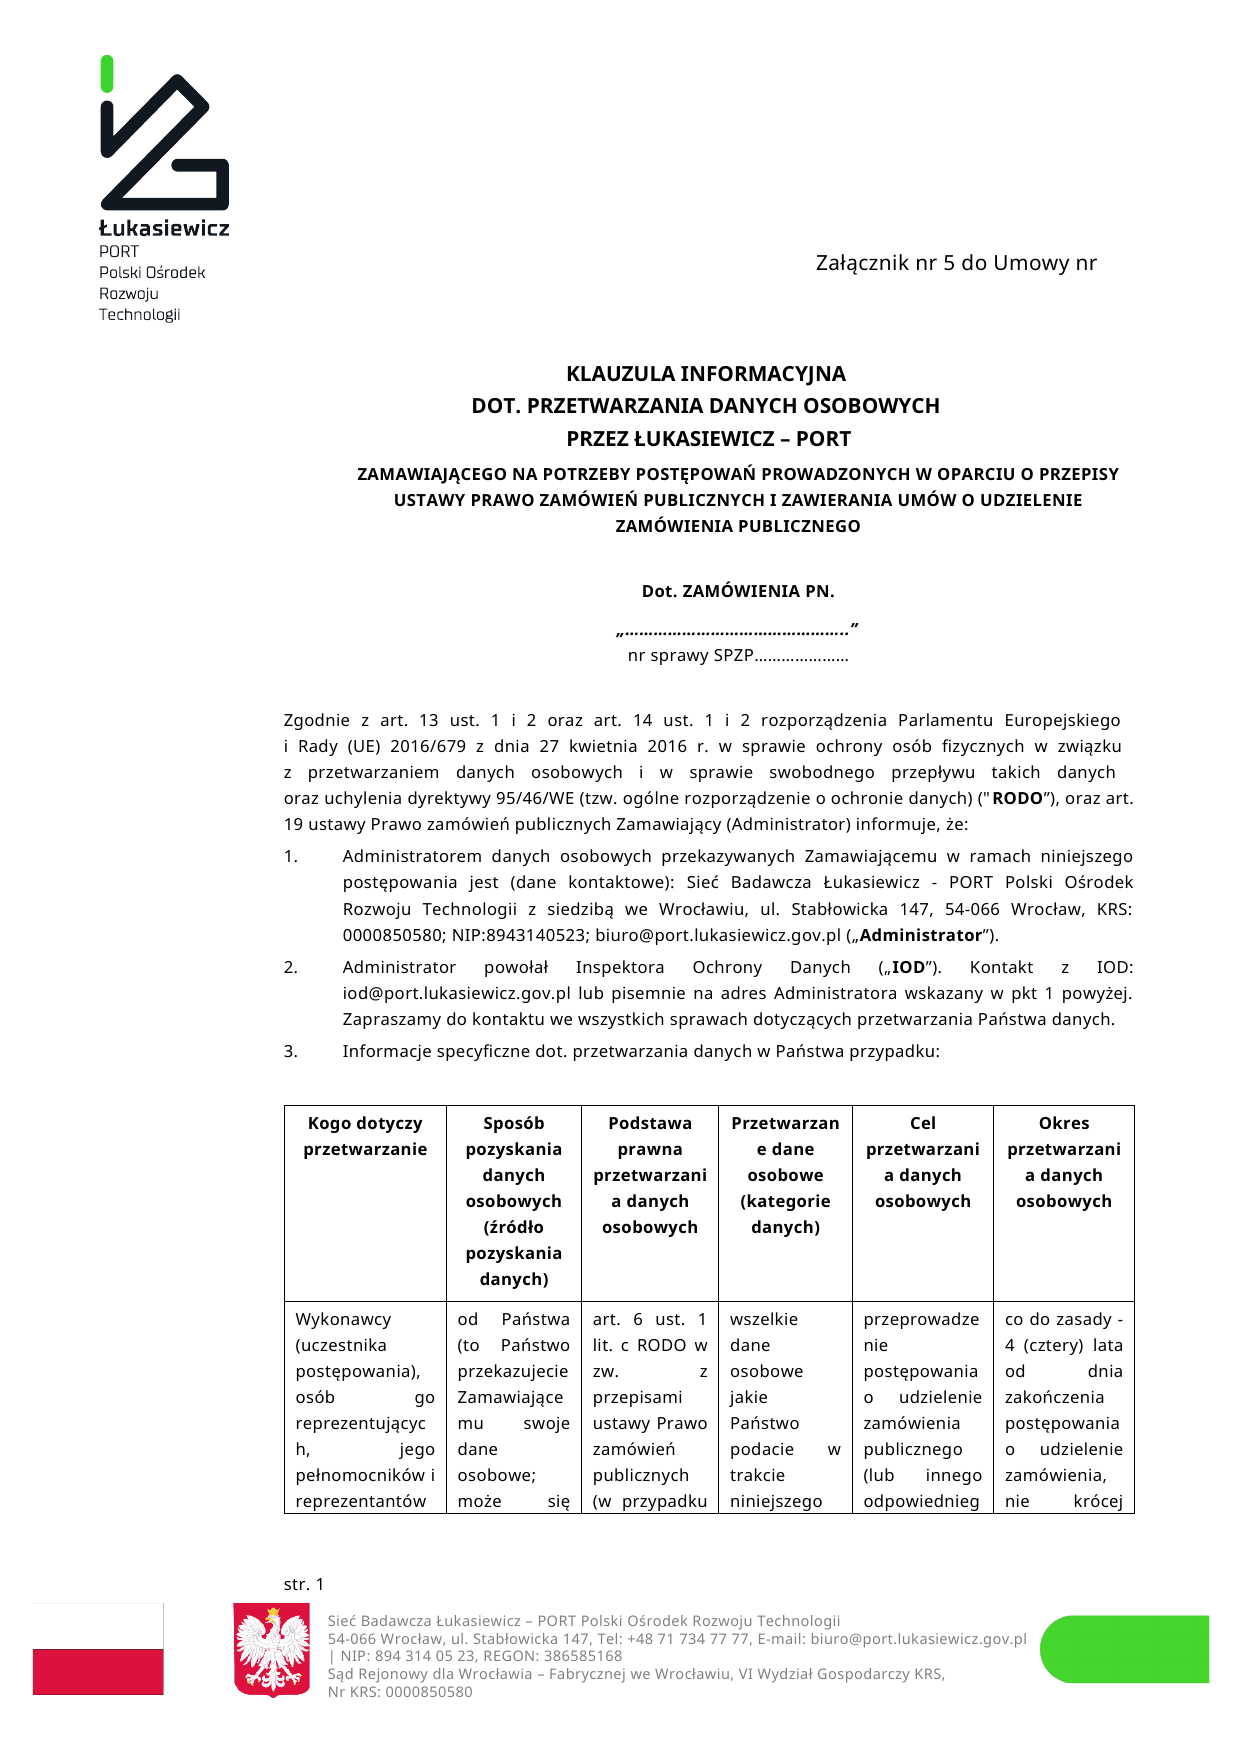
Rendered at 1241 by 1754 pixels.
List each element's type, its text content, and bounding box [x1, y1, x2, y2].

table_header Sposób pozyskania danych osobowych (źródło pozyskania danych) [447, 1106, 581, 1301]
table_header Podstawa prawna przetwarzania danych osobowych [582, 1106, 718, 1301]
text KLAUZULA INFORMACYJNA DOT. PRZETWARZANIA DANYCH OSOBOWYCH PRZEZ ŁUKASIEWICZ – PORT [283, 359, 1134, 452]
text Dot. ZAMÓWIENIA PN. [343, 579, 1134, 602]
text ZAMAWIAJĄCEGO NA POTRZEBY POSTĘPOWAŃ PROWADZONYCH W OPARCIU O PRZEPISY USTAWY PRAWO ZAMÓWIEŃ PUBLICZNYCH I ZAWIERANIA UMÓW O UDZIELENIE ZAMÓWIENIA PUBLICZNEGO [343, 463, 1134, 538]
table_header Kogo dotyczy przetwarzanie [285, 1106, 446, 1301]
text „………………………………………..” nr sprawy SPZP………………… [343, 618, 1134, 667]
table_header Cel przetwarzania danych osobowych [853, 1106, 993, 1301]
table_header Przetwarzane dane osobowe (kategorie danych) [719, 1106, 852, 1301]
list Administrator powołał Inspektora Ochrony Danych („IOD”). Kontakt z IOD: iod@port.lukasiewicz.gov.pl lub pisemnie na adres Administratora wskazany w pkt 1 powyżej. Zapraszamy do kontaktu we wszystkich sprawach dotyczących przetwarzania Państwa danych. [283, 956, 1134, 1030]
picture [31, 1603, 310, 1698]
text Zgodnie z art. 13 ust. 1 i 2 oraz art. 14 ust. 1 i 2 rozporządzenia Parlamentu Europejskiego i Rady (UE) 2016/679 z dnia 27 kwietnia 2016 r. w sprawie ochrony osób fizycznych w związku z przetwarzaniem danych osobowych i w sprawie swobodnego przepływu takich danych oraz uchylenia dyrektywy 95/46/WE (tzw. ogólne rozporządzenie o ochronie danych) ("RODO”), oraz art. 19 ustawy Prawo zamówień publicznych Zamawiający (Administrator) informuje, że: [283, 709, 1134, 836]
list Administratorem danych osobowych przekazywanych Zamawiającemu w ramach niniejszego postępowania jest (dane kontaktowe): Sieć Badawcza Łukasiewicz - PORT Polski Ośrodek Rozwoju Technologii z siedzibą we Wrocławiu, ul. Stabłowicka 147, 54-066 Wrocław, KRS: 0000850580; NIP:8943140523; biuro@port.lukasiewicz.gov.pl („Administrator”). [283, 845, 1134, 946]
text Załącznik nr 5 do Umowy nr [283, 248, 1134, 309]
picture [1036, 1611, 1239, 1752]
table_header Okres przetwarzania danych osobowych [994, 1106, 1134, 1301]
list Informacje specyficzne dot. przetwarzania danych w Państwa przypadku: [283, 1040, 1134, 1063]
